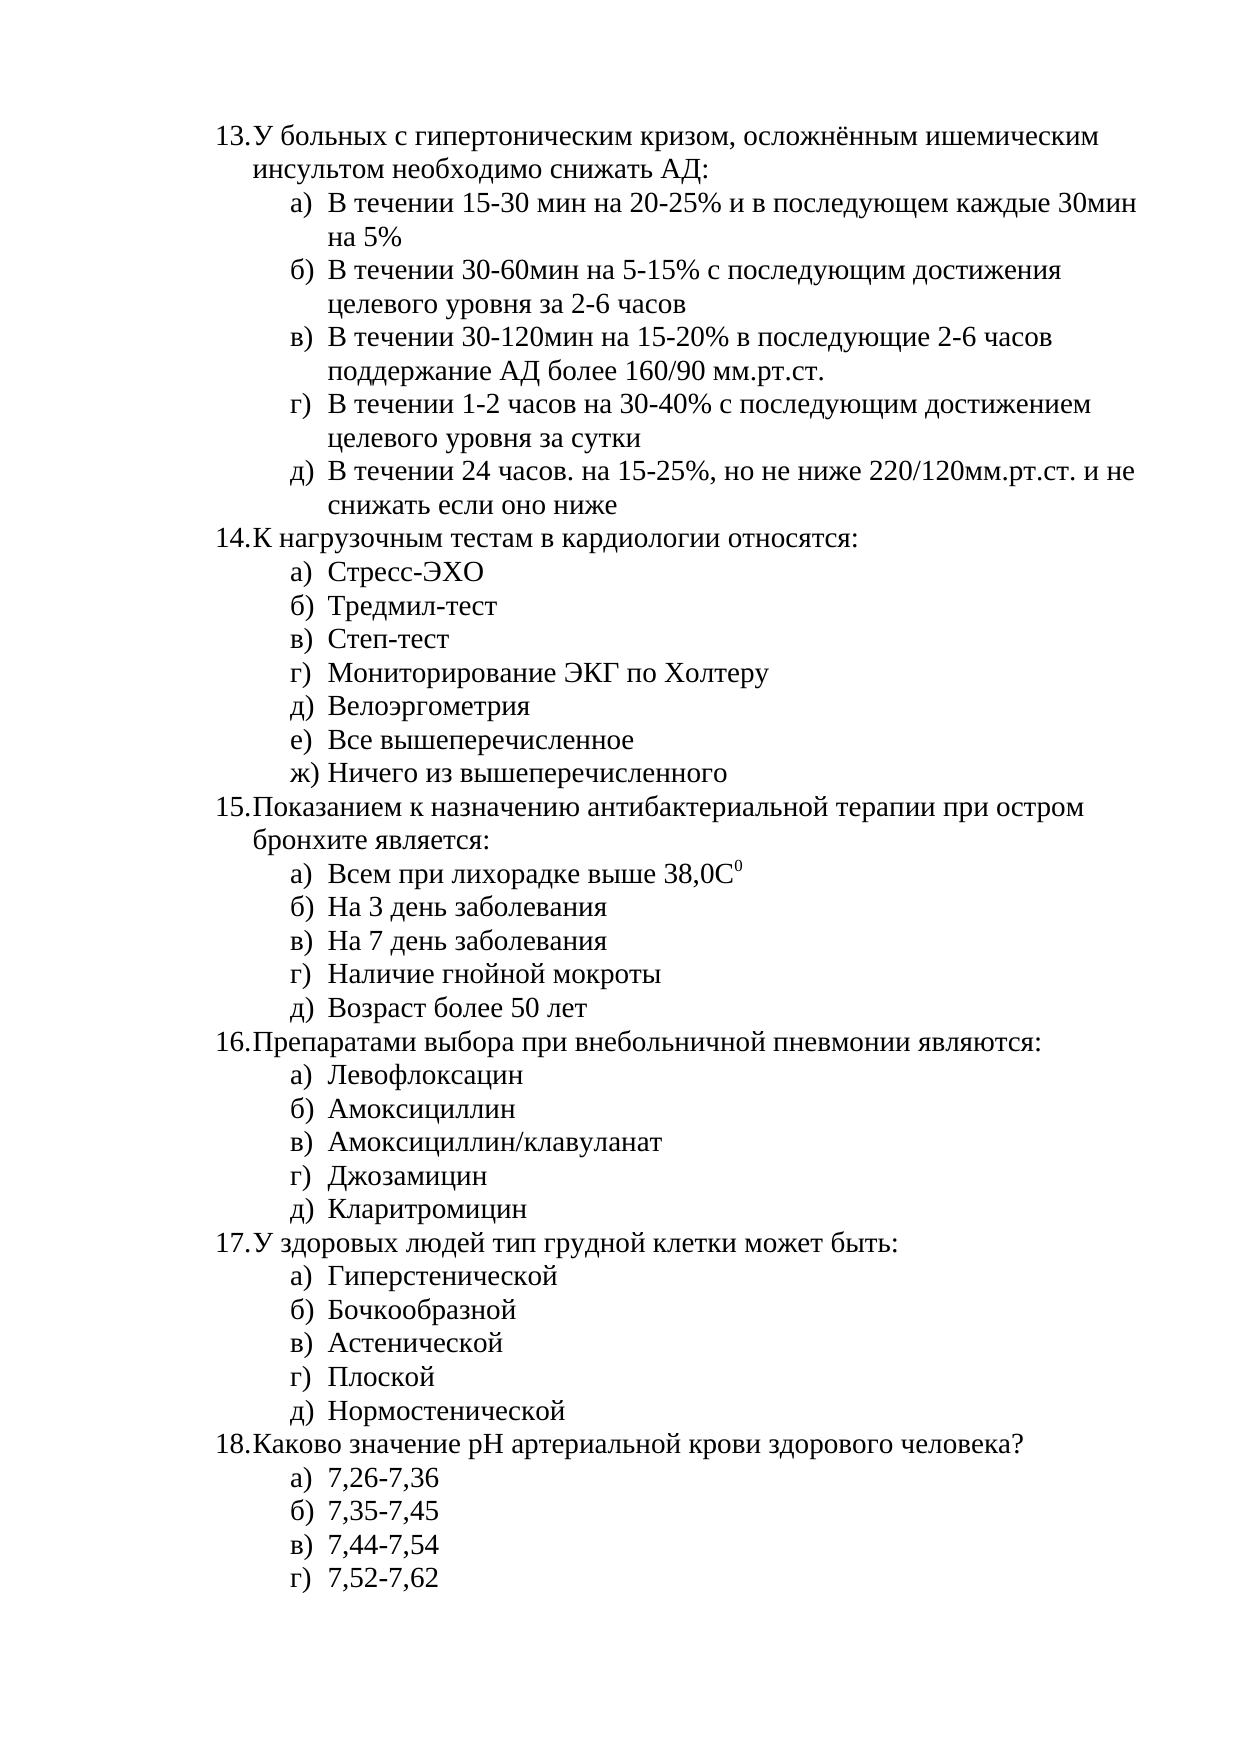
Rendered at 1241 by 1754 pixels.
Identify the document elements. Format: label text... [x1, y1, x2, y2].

list Кларитромицин [290, 1191, 1152, 1225]
list Бочкообразной [290, 1292, 1152, 1326]
list Стресс-ЭХО [290, 554, 1152, 588]
list Все вышеперечисленное [290, 722, 1152, 755]
list Каково значение рН артериальной крови здорового человека? [215, 1426, 1152, 1460]
list В течении 1-2 часов на 30-40% с последующим достижением целевого уровня за сутки [290, 386, 1152, 453]
list 7,35-7,45 [290, 1493, 1152, 1527]
list Всем при лихорадке выше 38,0С0 [290, 856, 1152, 889]
list Левофлоксацин [290, 1057, 1152, 1091]
list Ничего из вышеперечисленного [290, 755, 1152, 789]
list Амоксициллин/клавуланат [290, 1124, 1152, 1158]
list Амоксициллин [290, 1091, 1152, 1124]
list В течении 30-120мин на 15-20% в последующие 2-6 часов поддержание АД более 160/90 мм.рт.ст. [290, 319, 1152, 386]
list У больных с гипертоническим кризом, осложнённым ишемическим инсультом необходимо снижать АД: [215, 118, 1152, 185]
list Наличие гнойной мокроты [290, 957, 1152, 990]
list 7,26-7,36 [290, 1460, 1152, 1493]
list Джозамицин [290, 1158, 1152, 1191]
list На 7 день заболевания [290, 923, 1152, 957]
list Велоэргометрия [290, 688, 1152, 722]
list 7,52-7,62 [290, 1560, 1152, 1594]
list К нагрузочным тестам в кардиологии относятся: [215, 521, 1152, 554]
list Гиперстенической [290, 1258, 1152, 1292]
list Степ-тест [290, 621, 1152, 655]
list Показанием к назначению антибактериальной терапии при остром бронхите является: [215, 789, 1152, 856]
list На 3 день заболевания [290, 889, 1152, 923]
list В течении 30-60мин на 5-15% с последующим достижения целевого уровня за 2-6 часов [290, 252, 1152, 319]
list Мониторирование ЭКГ по Холтеру [290, 655, 1152, 688]
list В течении 15-30 мин на 20-25% и в последующем каждые 30мин на 5% [290, 185, 1152, 252]
list Препаратами выбора при внебольничной пневмонии являются: [215, 1024, 1152, 1057]
list Возраст более 50 лет [290, 990, 1152, 1024]
list Плоской [290, 1359, 1152, 1393]
list У здоровых людей тип грудной клетки может быть: [215, 1225, 1152, 1258]
list В течении 24 часов. на 15-25%, но не ниже 220/120мм.рт.ст. и не снижать если оно ниже [290, 453, 1152, 521]
list Астенической [290, 1326, 1152, 1359]
list Тредмил-тест [290, 588, 1152, 621]
list Нормостенической [290, 1393, 1152, 1426]
list 7,44-7,54 [290, 1527, 1152, 1560]
